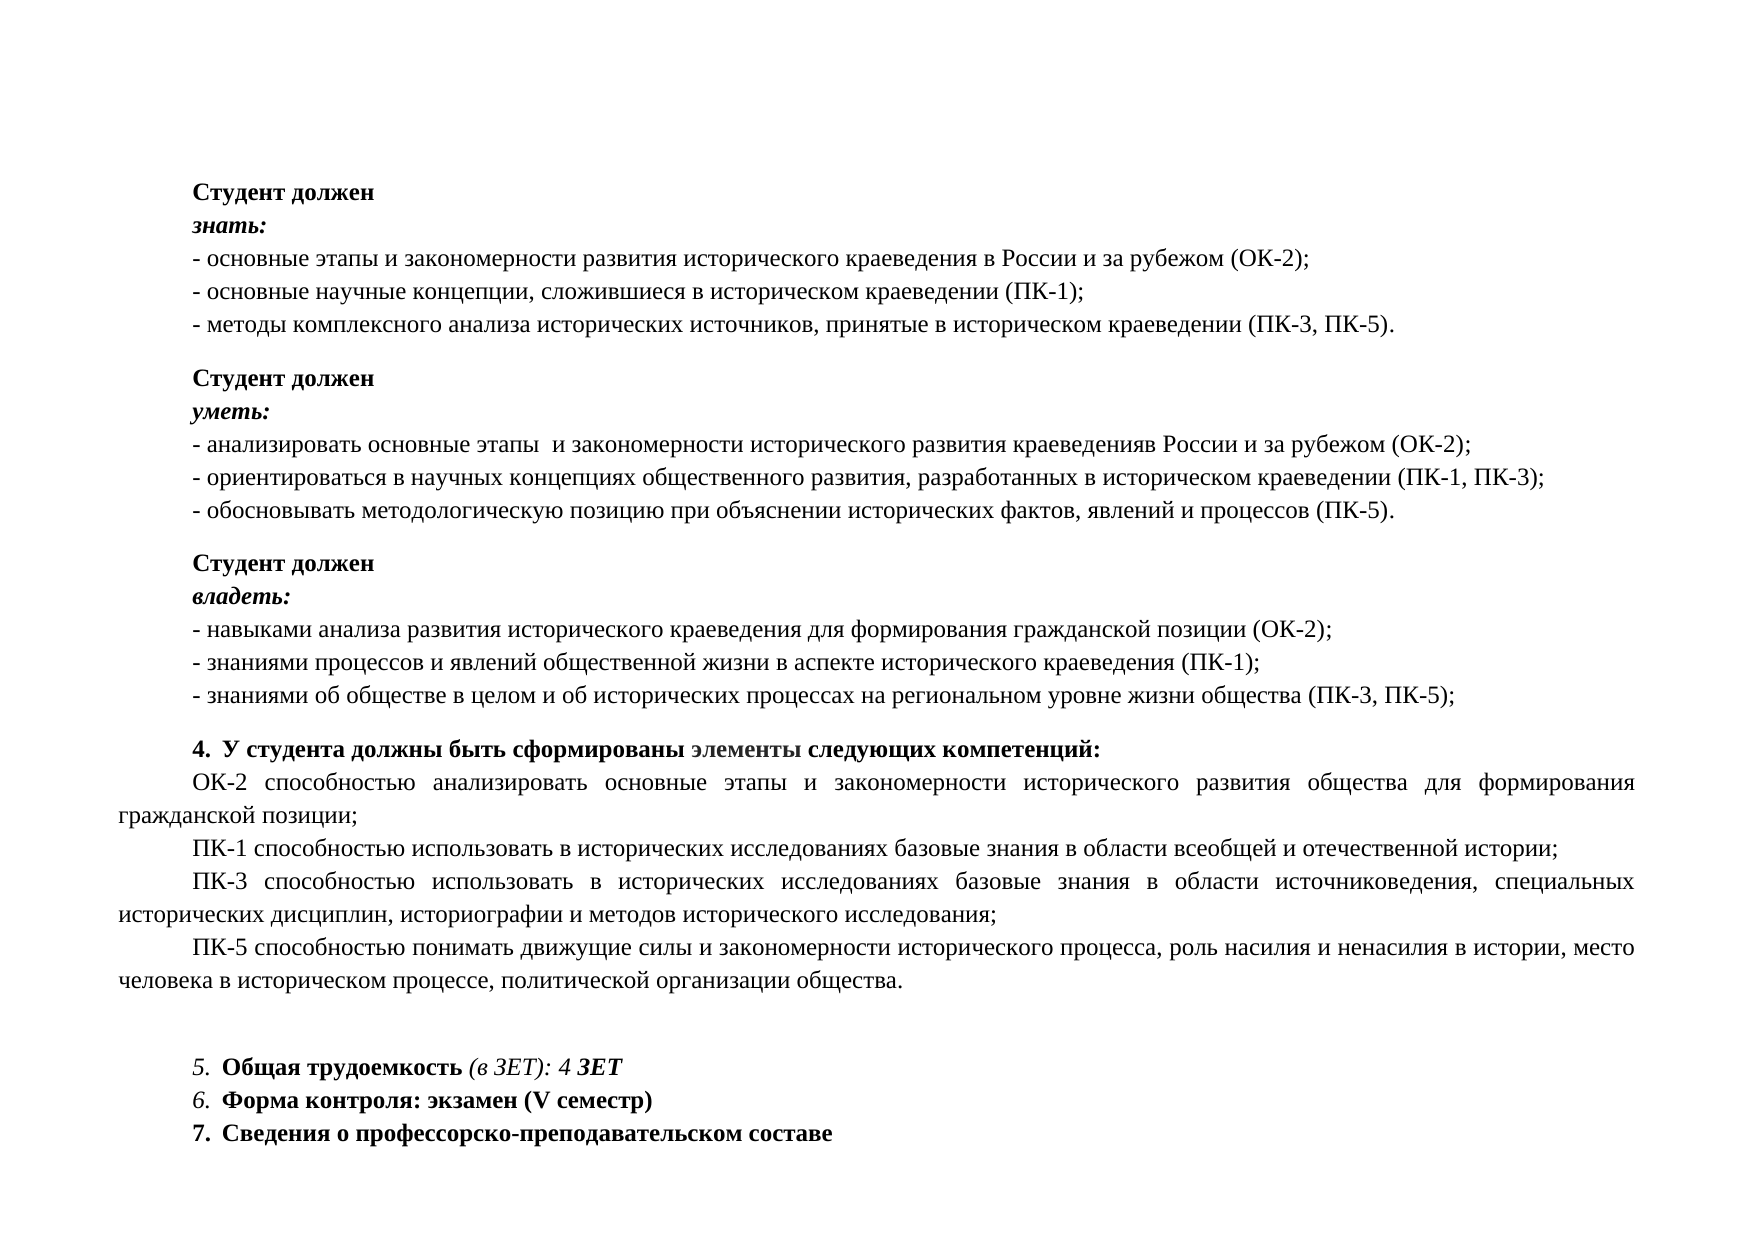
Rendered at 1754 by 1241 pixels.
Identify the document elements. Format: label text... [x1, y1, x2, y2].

text ПК-1 способностью использовать в исторических исследованиях базовые знания в области всеобщей и отечественной истории; [118, 833, 1636, 862]
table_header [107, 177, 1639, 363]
list Сведения о профессорско-преподавательском составе [118, 1118, 1636, 1147]
text ОК-2 способностью анализировать основные этапы и закономерности исторического развития общества для формирования гражданской позиции; [118, 767, 1636, 828]
list У студента должны быть сформированы элементы следующих компетенций: [118, 734, 1636, 762]
text ПК-3 способностью использовать в исторических исследованиях базовые знания в области источниковедения, специальных исторических дисциплин, историографии и методов исторического исследования; [118, 866, 1636, 928]
text ПК-5 способностью понимать движущие силы и закономерности исторического процесса, роль насилия и ненасилия в истории, место человека в историческом процессе, политической организации общества. [118, 932, 1636, 994]
list Общая трудоемкость (в ЗЕТ): 4 ЗЕТ [118, 1052, 1636, 1081]
list Форма контроля: экзамен (V семестр) [118, 1085, 1636, 1113]
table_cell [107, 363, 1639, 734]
